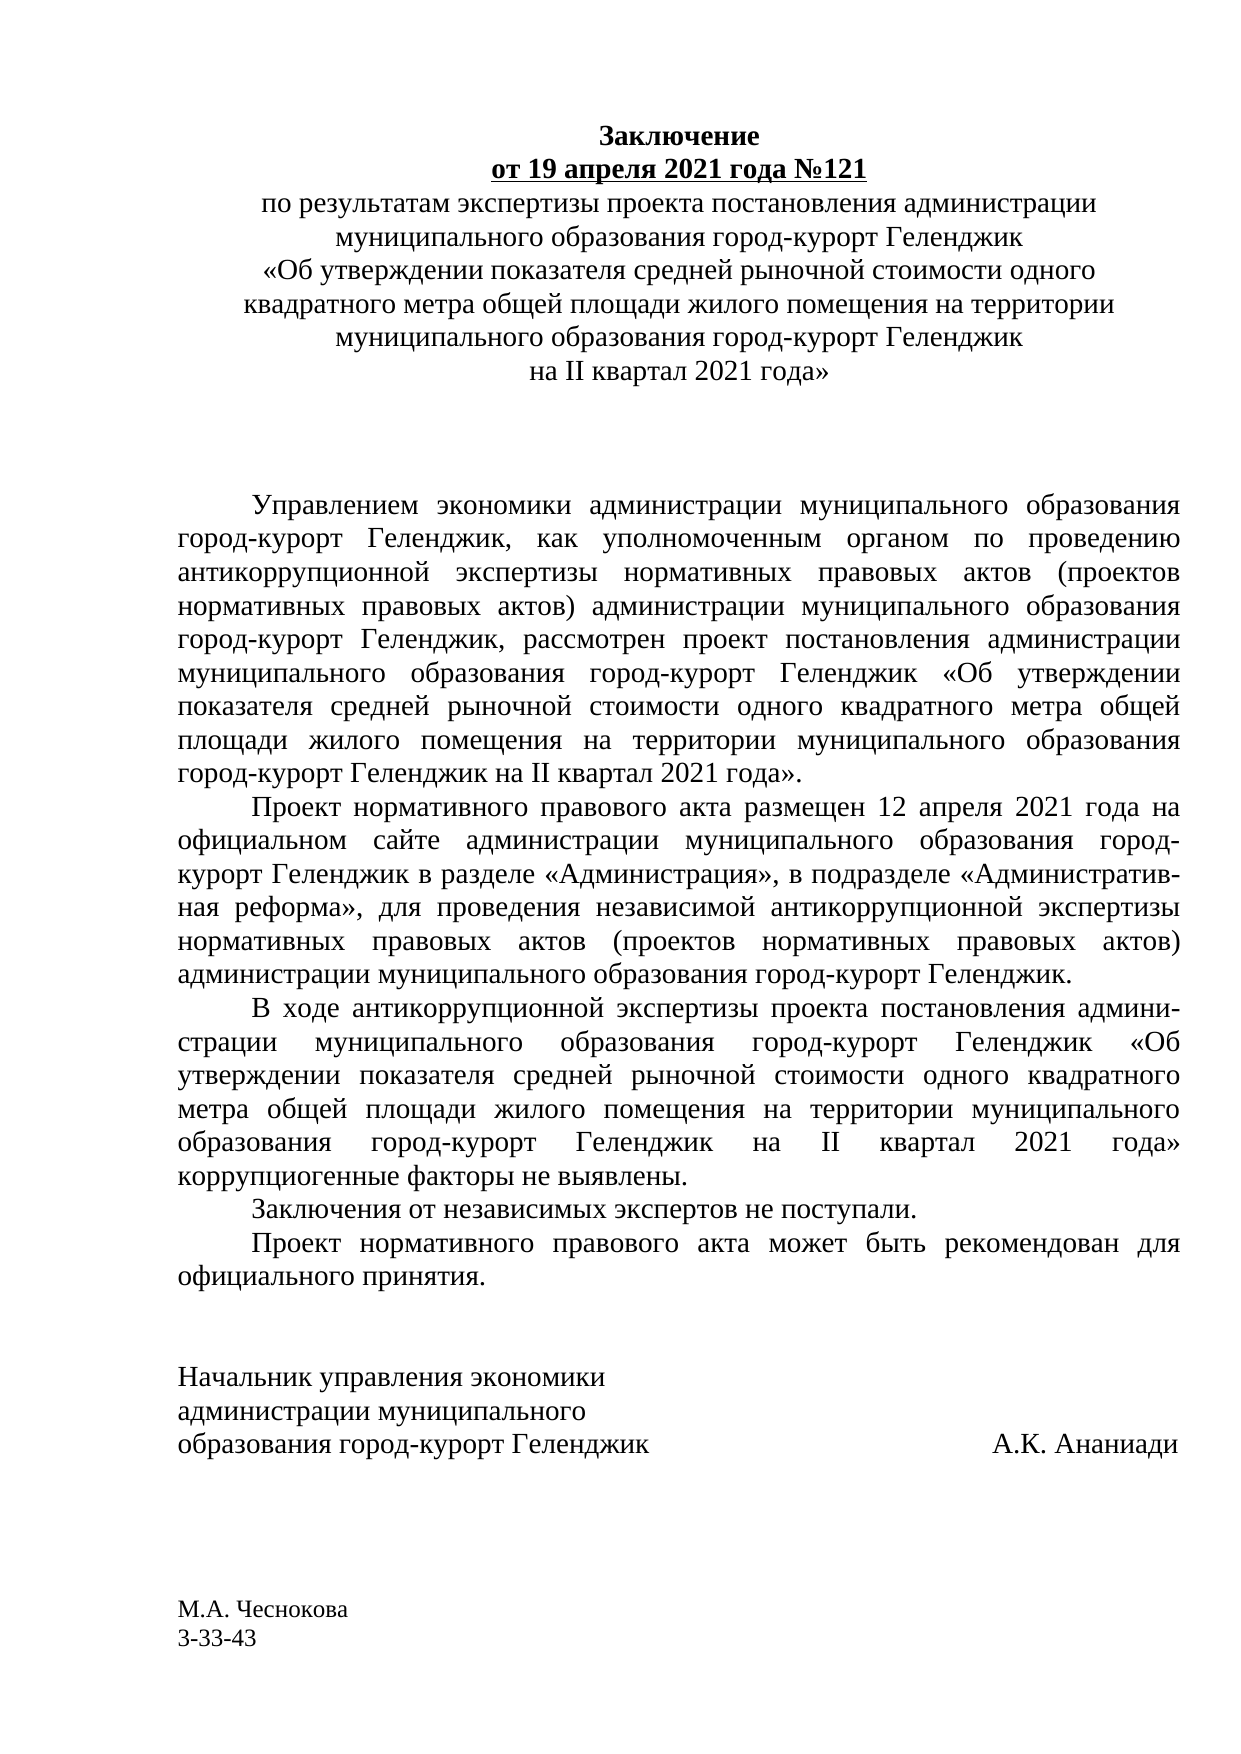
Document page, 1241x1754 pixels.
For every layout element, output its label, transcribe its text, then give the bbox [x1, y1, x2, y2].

text на II квартал 2021 года» [177, 353, 1181, 386]
text от 19 апреля 2021 года №121 [177, 152, 1181, 185]
text по результатам экспертизы проекта постановления администрации муниципального образования город-курорт Геленджик [177, 185, 1181, 252]
text 3-33-43 [177, 1623, 1181, 1651]
text Начальник управления экономики [177, 1359, 1181, 1393]
text Проект нормативного правового акта размещен 12 апреля 2021 года на официальном сайте администрации муниципального образования город- курорт Геленджик в разделе «Администрация», в подразделе «Административ-ная реформа», для проведения независимой антикоррупционной экспертизы нормативных правовых актов (проектов нормативных правовых актов) администрации муниципального образования город-курорт Геленджик. [177, 789, 1181, 990]
text В ходе антикоррупционной экспертизы проекта постановления админи-страции муниципального образования город-курорт Геленджик «Об утверждении показателя средней рыночной стоимости одного квадратного метра общей площади жилого помещения на территории муниципального образования город-курорт Геленджик на II квартал 2021 года» коррупциогенные факторы не выявлены. [177, 990, 1181, 1191]
text квадратного метра общей площади жилого помещения на территории муниципального образования город-курорт Геленджик [177, 286, 1181, 353]
text Заключения от независимых экспертов не поступали. [177, 1191, 1181, 1225]
text администрации муниципального [177, 1393, 1181, 1426]
text образования город-курорт Геленджик А.К. Ананиади [177, 1426, 1181, 1460]
text Заключение [177, 118, 1181, 152]
text М.А. Чеснокова [177, 1594, 1181, 1623]
text «Об утверждении показателя средней рыночной стоимости одного [177, 252, 1181, 286]
text Проект нормативного правового акта может быть рекомендован для официального принятия. [177, 1225, 1181, 1292]
text Управлением экономики администрации муниципального образования город-курорт Геленджик, как уполномоченным органом по проведению антикоррупционной экспертизы нормативных правовых актов (проектов нормативных правовых актов) администрации муниципального образования город-курорт Геленджик, рассмотрен проект постановления администрации муниципального образования город-курорт Геленджик «Об утверждении показателя средней рыночной стоимости одного квадратного метра общей площади жилого помещения на территории муниципального образования город-курорт Геленджик на II квартал 2021 года». [177, 487, 1181, 789]
